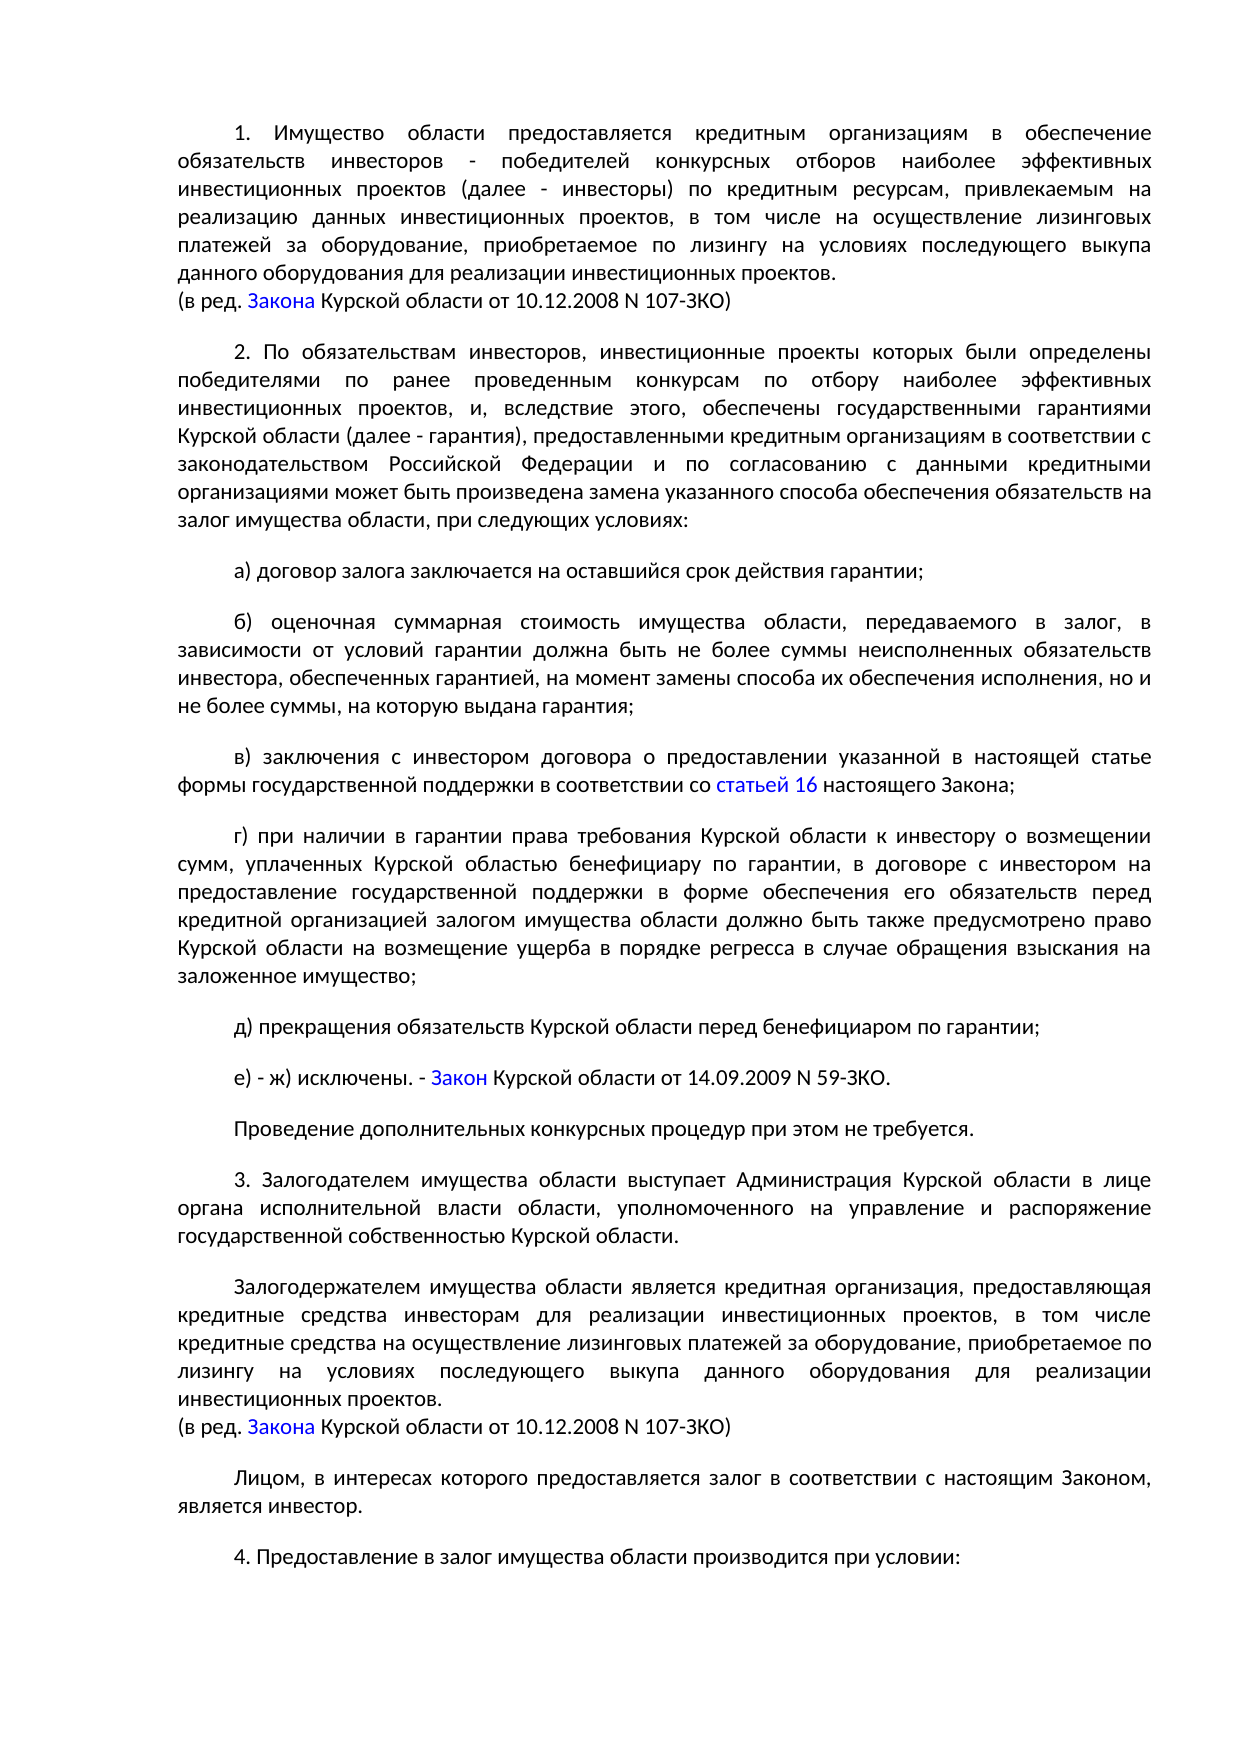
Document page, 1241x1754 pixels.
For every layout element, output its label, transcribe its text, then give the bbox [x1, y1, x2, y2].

text г) при наличии в гарантии права требования Курской области к инвестору о возмещении сумм, уплаченных Курской областью бенефициару по гарантии, в договоре с инвестором на предоставление государственной поддержки в форме обеспечения его обязательств перед кредитной организацией залогом имущества области должно быть также предусмотрено право Курской области на возмещение ущерба в порядке регресса в случае обращения взыскания на заложенное имущество; [177, 821, 1152, 989]
text 3. Залогодателем имущества области выступает Администрация Курской области в лице органа исполнительной власти области, уполномоченного на управление и распоряжение государственной собственностью Курской области. [177, 1165, 1152, 1249]
text Лицом, в интересах которого предоставляется залог в соответствии с настоящим Законом, является инвестор. [177, 1463, 1152, 1519]
text (в ред. Закона Курской области от 10.12.2008 N 107-ЗКО) [177, 1412, 1152, 1440]
text 1. Имущество области предоставляется кредитным организациям в обеспечение обязательств инвесторов - победителей конкурсных отборов наиболее эффективных инвестиционных проектов (далее - инвесторы) по кредитным ресурсам, привлекаемым на реализацию данных инвестиционных проектов, в том числе на осуществление лизинговых платежей за оборудование, приобретаемое по лизингу на условиях последующего выкупа данного оборудования для реализации инвестиционных проектов. [177, 118, 1152, 286]
text 4. Предоставление в залог имущества области производится при условии: [177, 1542, 1152, 1570]
text Проведение дополнительных конкурсных процедур при этом не требуется. [177, 1114, 1152, 1142]
text Залогодержателем имущества области является кредитная организация, предоставляющая кредитные средства инвесторам для реализации инвестиционных проектов, в том числе кредитные средства на осуществление лизинговых платежей за оборудование, приобретаемое по лизингу на условиях последующего выкупа данного оборудования для реализации инвестиционных проектов. [177, 1272, 1152, 1412]
text д) прекращения обязательств Курской области перед бенефициаром по гарантии; [177, 1012, 1152, 1040]
text (в ред. Закона Курской области от 10.12.2008 N 107-ЗКО) [177, 286, 1152, 314]
text а) договор залога заключается на оставшийся срок действия гарантии; [177, 556, 1152, 584]
text в) заключения с инвестором договора о предоставлении указанной в настоящей статье формы государственной поддержки в соответствии со статьей 16 настоящего Закона; [177, 742, 1152, 798]
text е) - ж) исключены. - Закон Курской области от 14.09.2009 N 59-ЗКО. [177, 1063, 1152, 1091]
text 2. По обязательствам инвесторов, инвестиционные проекты которых были определены победителями по ранее проведенным конкурсам по отбору наиболее эффективных инвестиционных проектов, и, вследствие этого, обеспечены государственными гарантиями Курской области (далее - гарантия), предоставленными кредитным организациям в соответствии с законодательством Российской Федерации и по согласованию с данными кредитными организациями может быть произведена замена указанного способа обеспечения обязательств на залог имущества области, при следующих условиях: [177, 337, 1152, 533]
text б) оценочная суммарная стоимость имущества области, передаваемого в залог, в зависимости от условий гарантии должна быть не более суммы неисполненных обязательств инвестора, обеспеченных гарантией, на момент замены способа их обеспечения исполнения, но и не более суммы, на которую выдана гарантия; [177, 607, 1152, 719]
